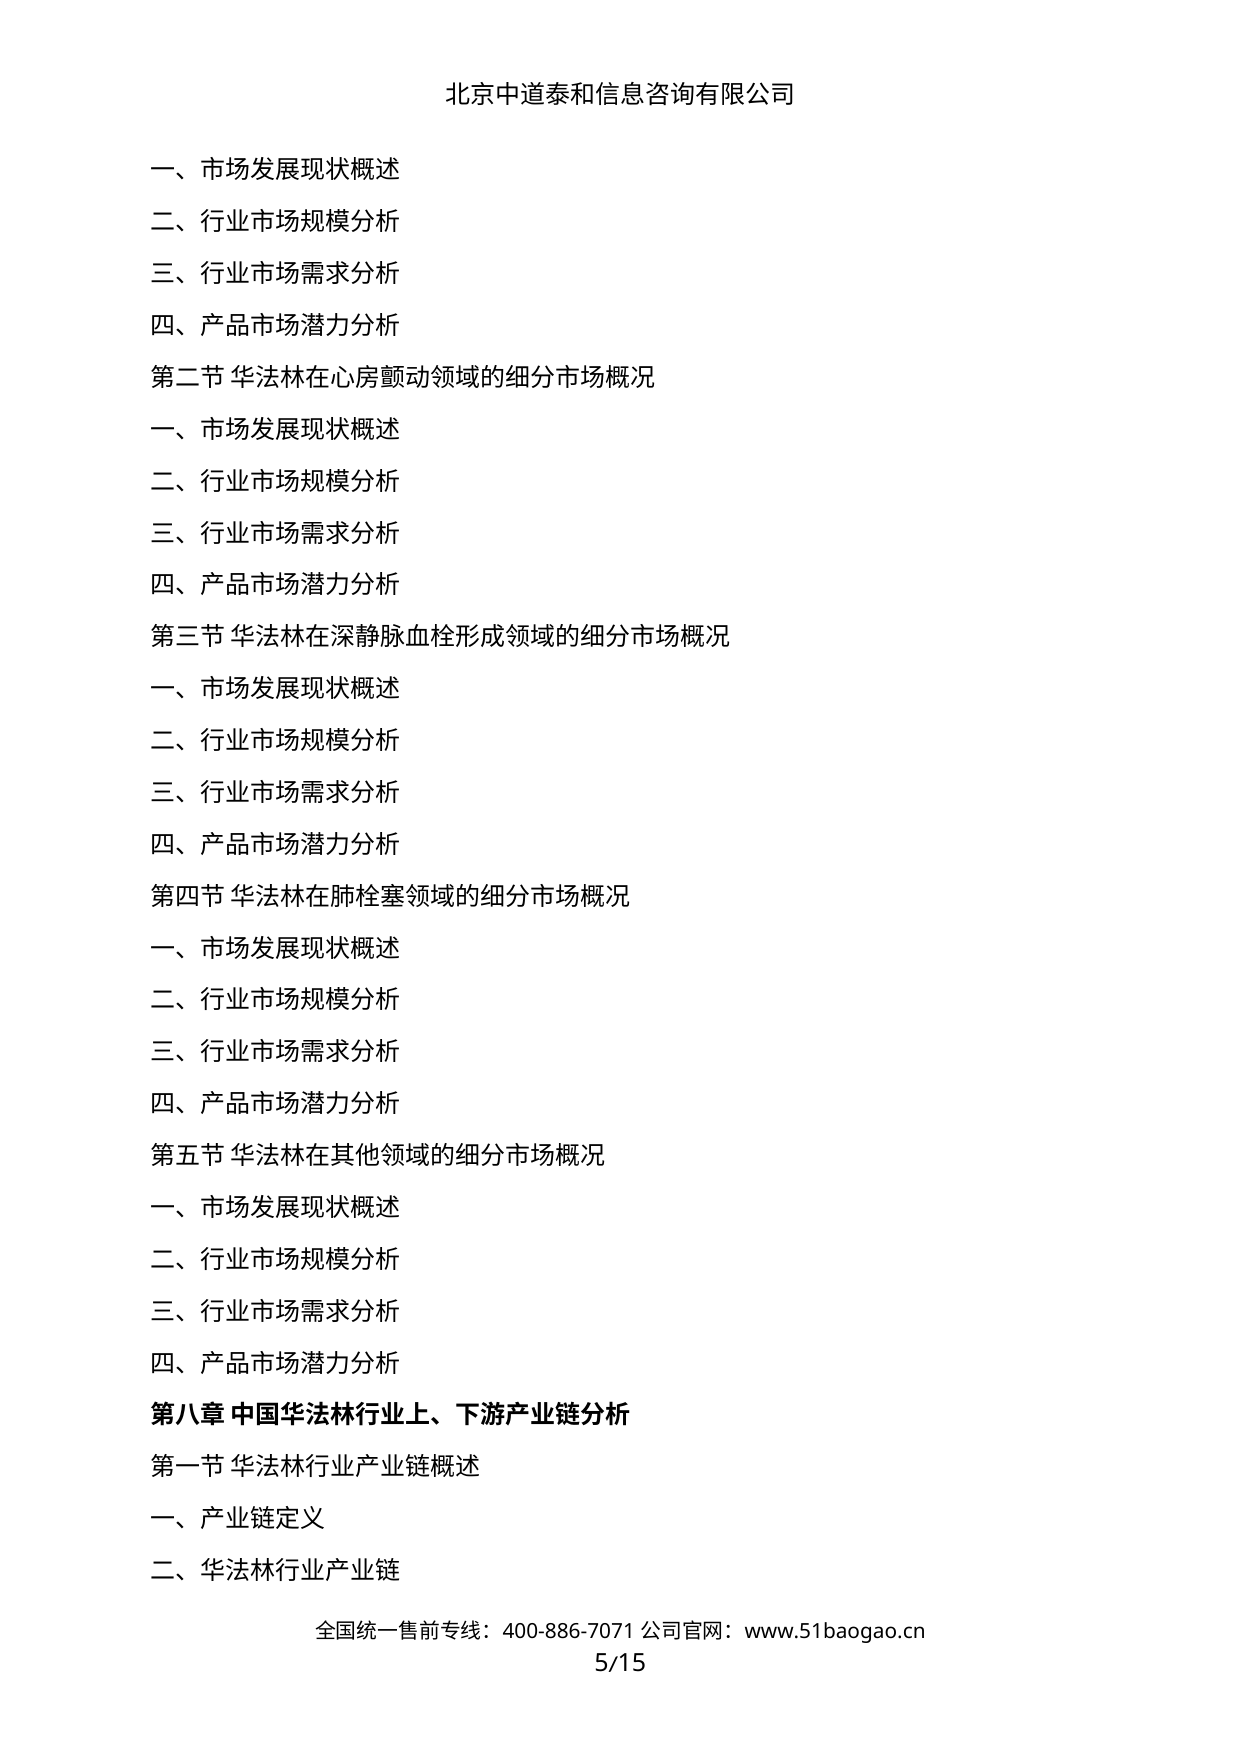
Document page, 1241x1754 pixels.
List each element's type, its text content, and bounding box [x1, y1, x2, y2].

text 一、市场发展现状概述 [150, 1187, 1090, 1224]
text 一、产业链定义 [150, 1499, 1090, 1535]
text 三、行业市场需求分析 [150, 1032, 1090, 1068]
text 第四节 华法林在肺栓塞领域的细分市场概况 [150, 876, 1090, 912]
text 三、行业市场需求分析 [150, 513, 1090, 549]
text 三、行业市场需求分析 [150, 254, 1090, 290]
text 第三节 华法林在深静脉血栓形成领域的细分市场概况 [150, 617, 1090, 653]
text 四、产品市场潜力分析 [150, 1084, 1090, 1120]
text 第二节 华法林在心房颤动领域的细分市场概况 [150, 357, 1090, 394]
text 第一节 华法林行业产业链概述 [150, 1447, 1090, 1483]
text 四、产品市场潜力分析 [150, 306, 1090, 342]
text 一、市场发展现状概述 [150, 928, 1090, 964]
text 二、行业市场规模分析 [150, 980, 1090, 1016]
text 二、华法林行业产业链 [150, 1551, 1090, 1587]
text 二、行业市场规模分析 [150, 461, 1090, 497]
text 第五节 华法林在其他领域的细分市场概况 [150, 1136, 1090, 1172]
text 第八章 中国华法林行业上、下游产业链分析 [150, 1395, 1090, 1431]
text 二、行业市场规模分析 [150, 721, 1090, 757]
text 四、产品市场潜力分析 [150, 565, 1090, 601]
text 一、市场发展现状概述 [150, 150, 1090, 186]
text 四、产品市场潜力分析 [150, 1343, 1090, 1379]
text 三、行业市场需求分析 [150, 772, 1090, 809]
text 二、行业市场规模分析 [150, 202, 1090, 238]
text 四、产品市场潜力分析 [150, 824, 1090, 861]
text 三、行业市场需求分析 [150, 1291, 1090, 1327]
text 一、市场发展现状概述 [150, 409, 1090, 446]
text 二、行业市场规模分析 [150, 1239, 1090, 1276]
text 一、市场发展现状概述 [150, 669, 1090, 705]
